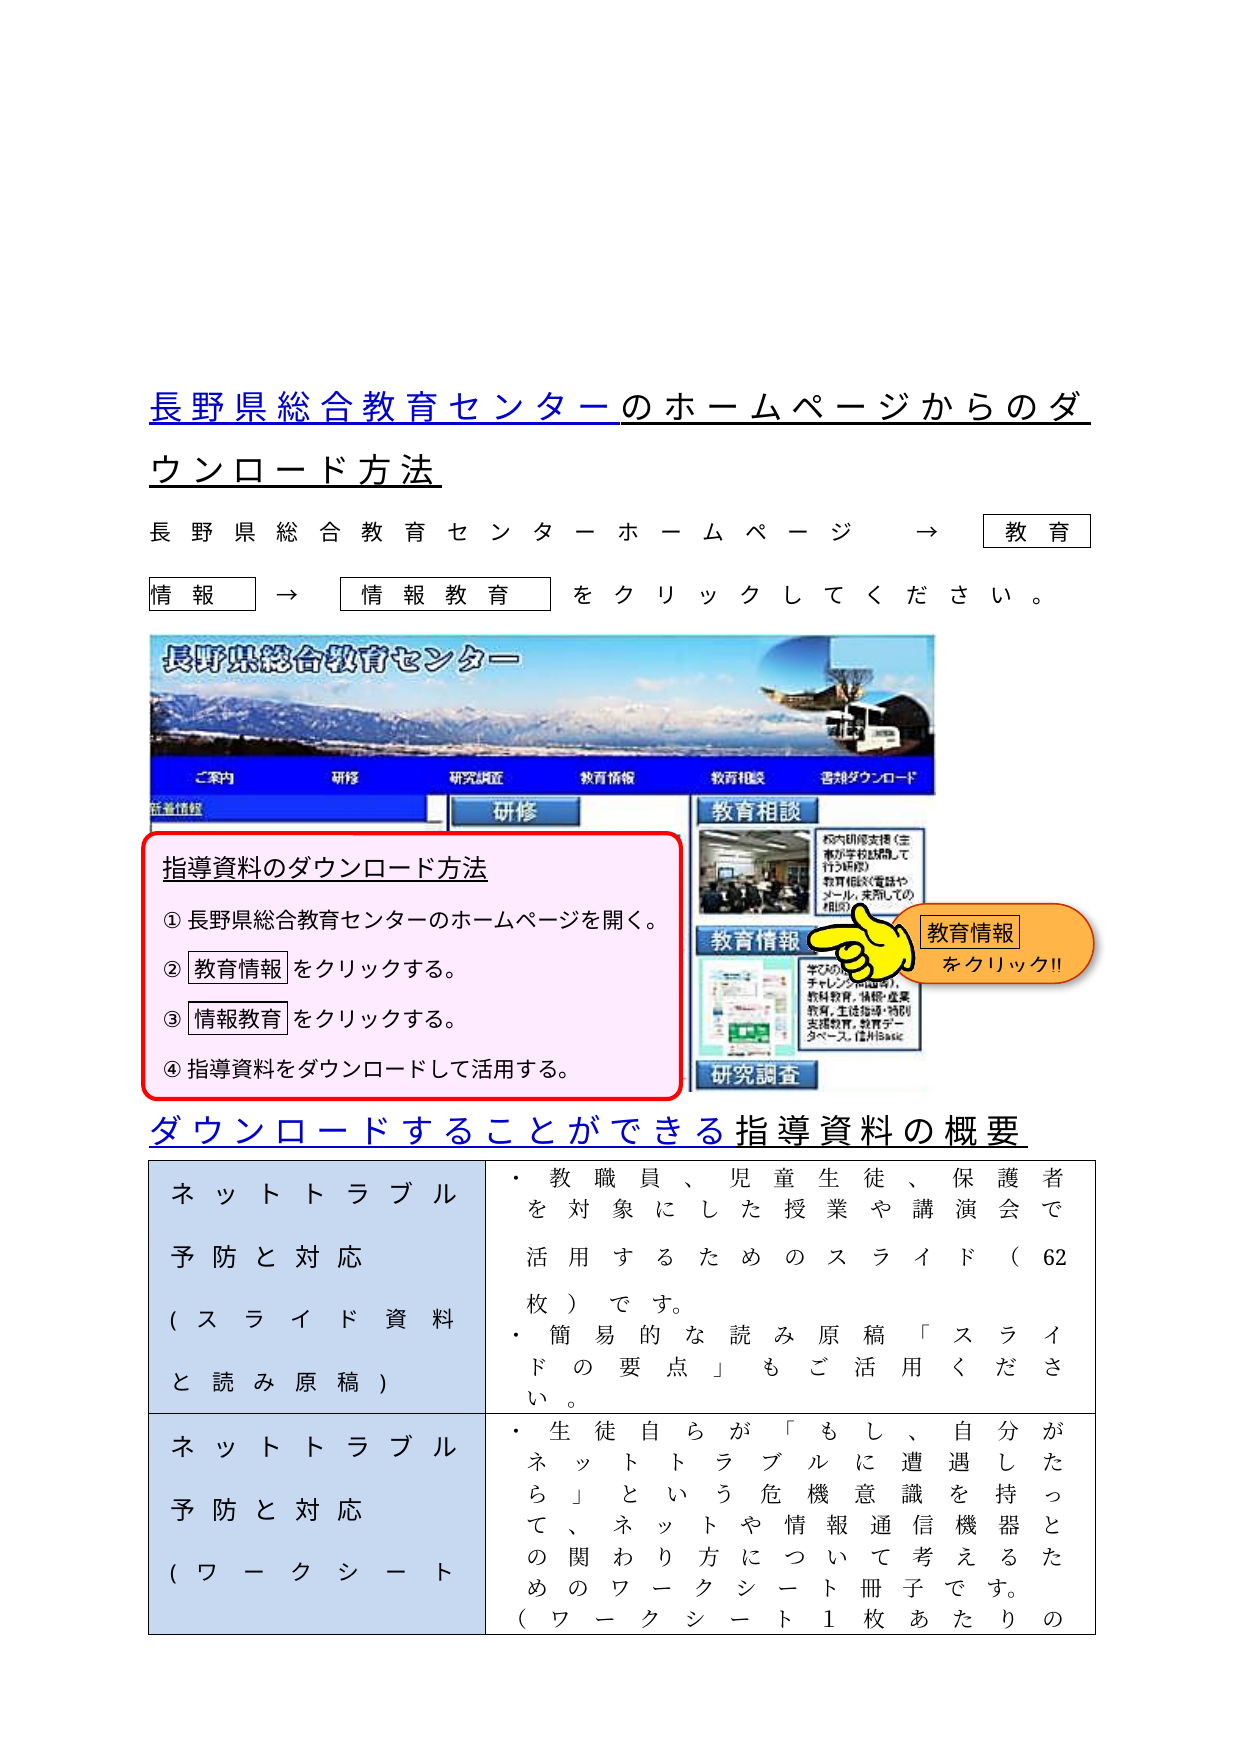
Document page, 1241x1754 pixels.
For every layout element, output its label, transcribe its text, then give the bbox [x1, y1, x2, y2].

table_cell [486, 1414, 1095, 1634]
text 長野県総合教育センターのホームページからのダウンロード方法 [149, 374, 1091, 422]
table_header ネットトラブル予防と対応 (スライド資料と読み原稿) [149, 1161, 485, 1413]
table_header ・教職員、児童生徒、保護者を対象にした授業や講演会で活用するためのスライド（62枚）です。 ・簡易的な読み原稿「スライドの要点」もご活用ください。 [486, 1161, 1095, 1413]
text 長野県総合教育センターホームページ → 教育情報 → 情報教育 をクリックしてください。 [149, 499, 1091, 625]
text ダウンロードすることができる指導資料の概要 [149, 1097, 1091, 1160]
text 長野県総合教育センターのホームページからのダウンロード方法 [149, 423, 1091, 499]
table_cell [149, 1414, 485, 1634]
picture [149, 634, 936, 1092]
